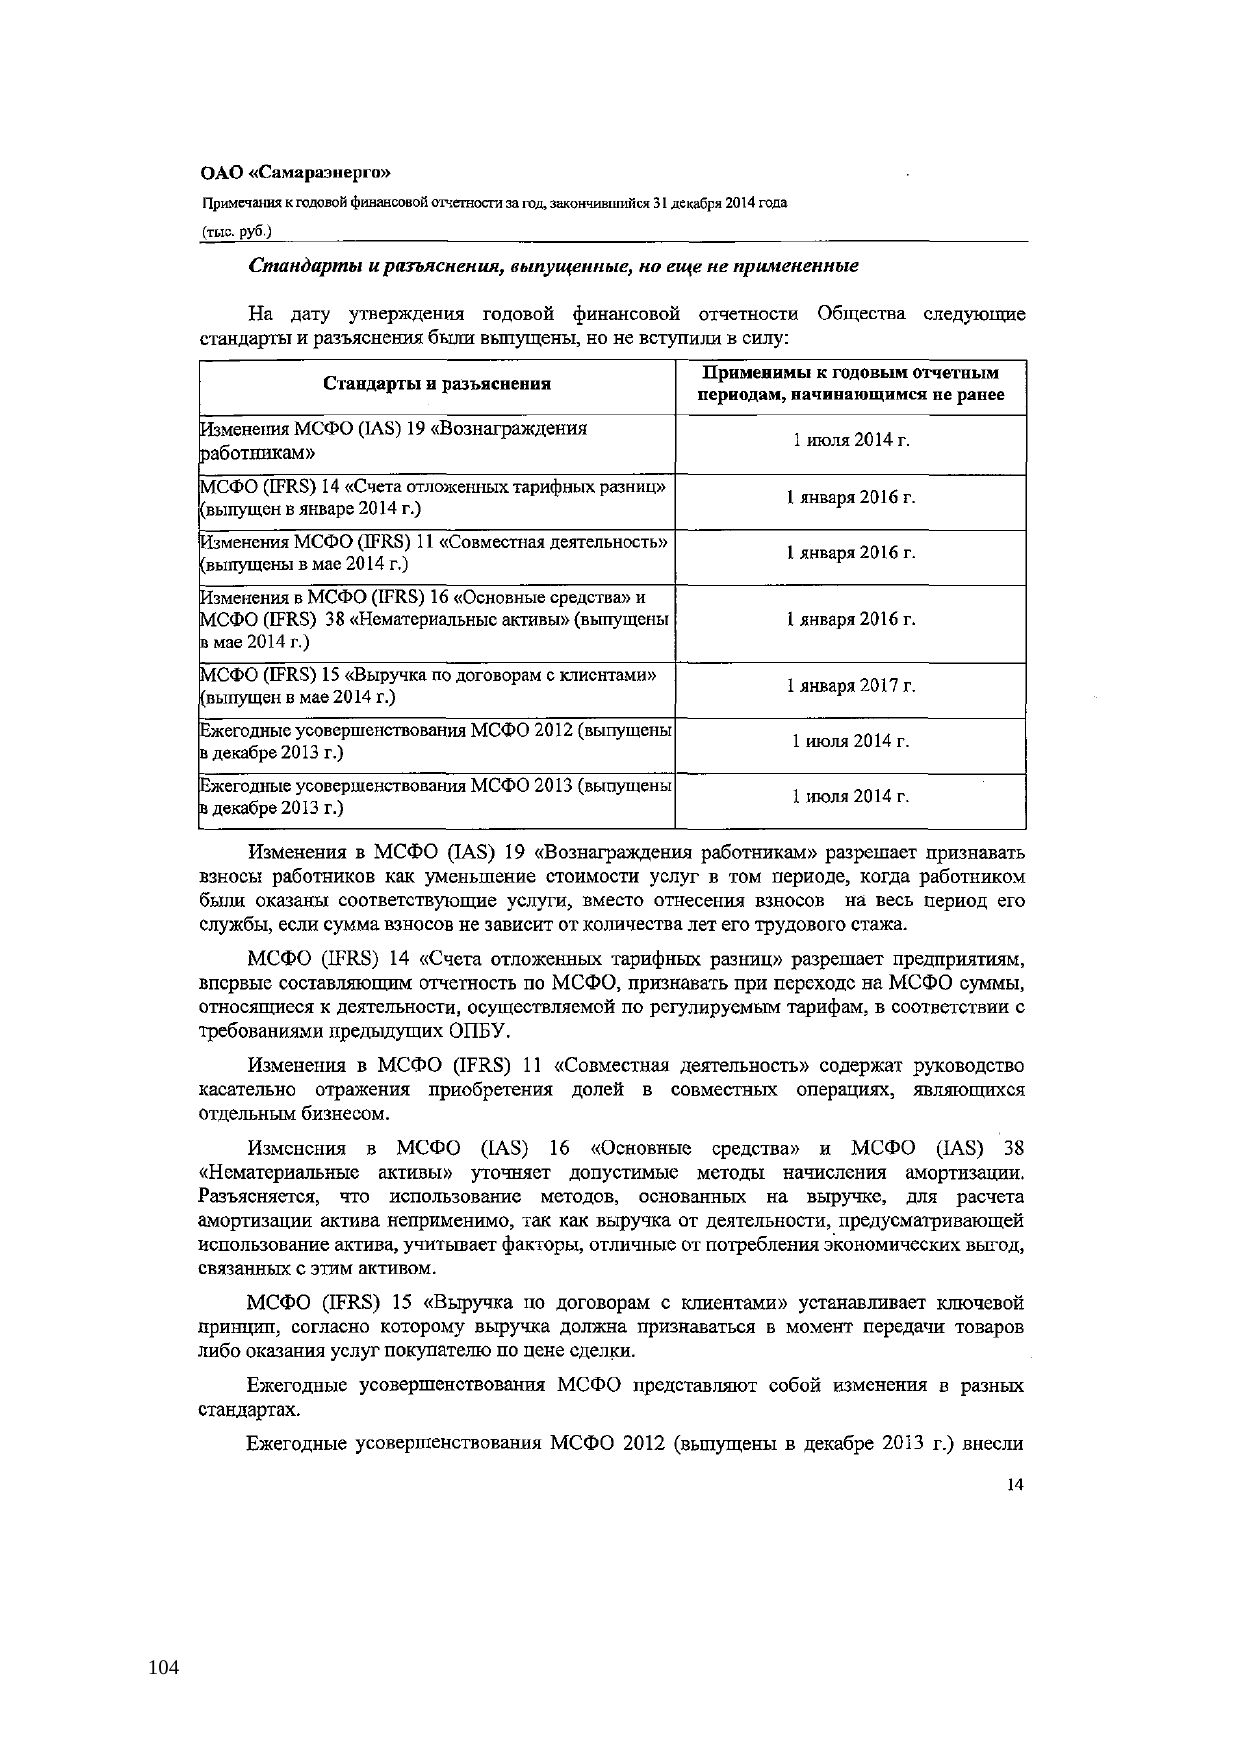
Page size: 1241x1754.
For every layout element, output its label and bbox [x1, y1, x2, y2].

picture [147, 118, 1123, 1570]
